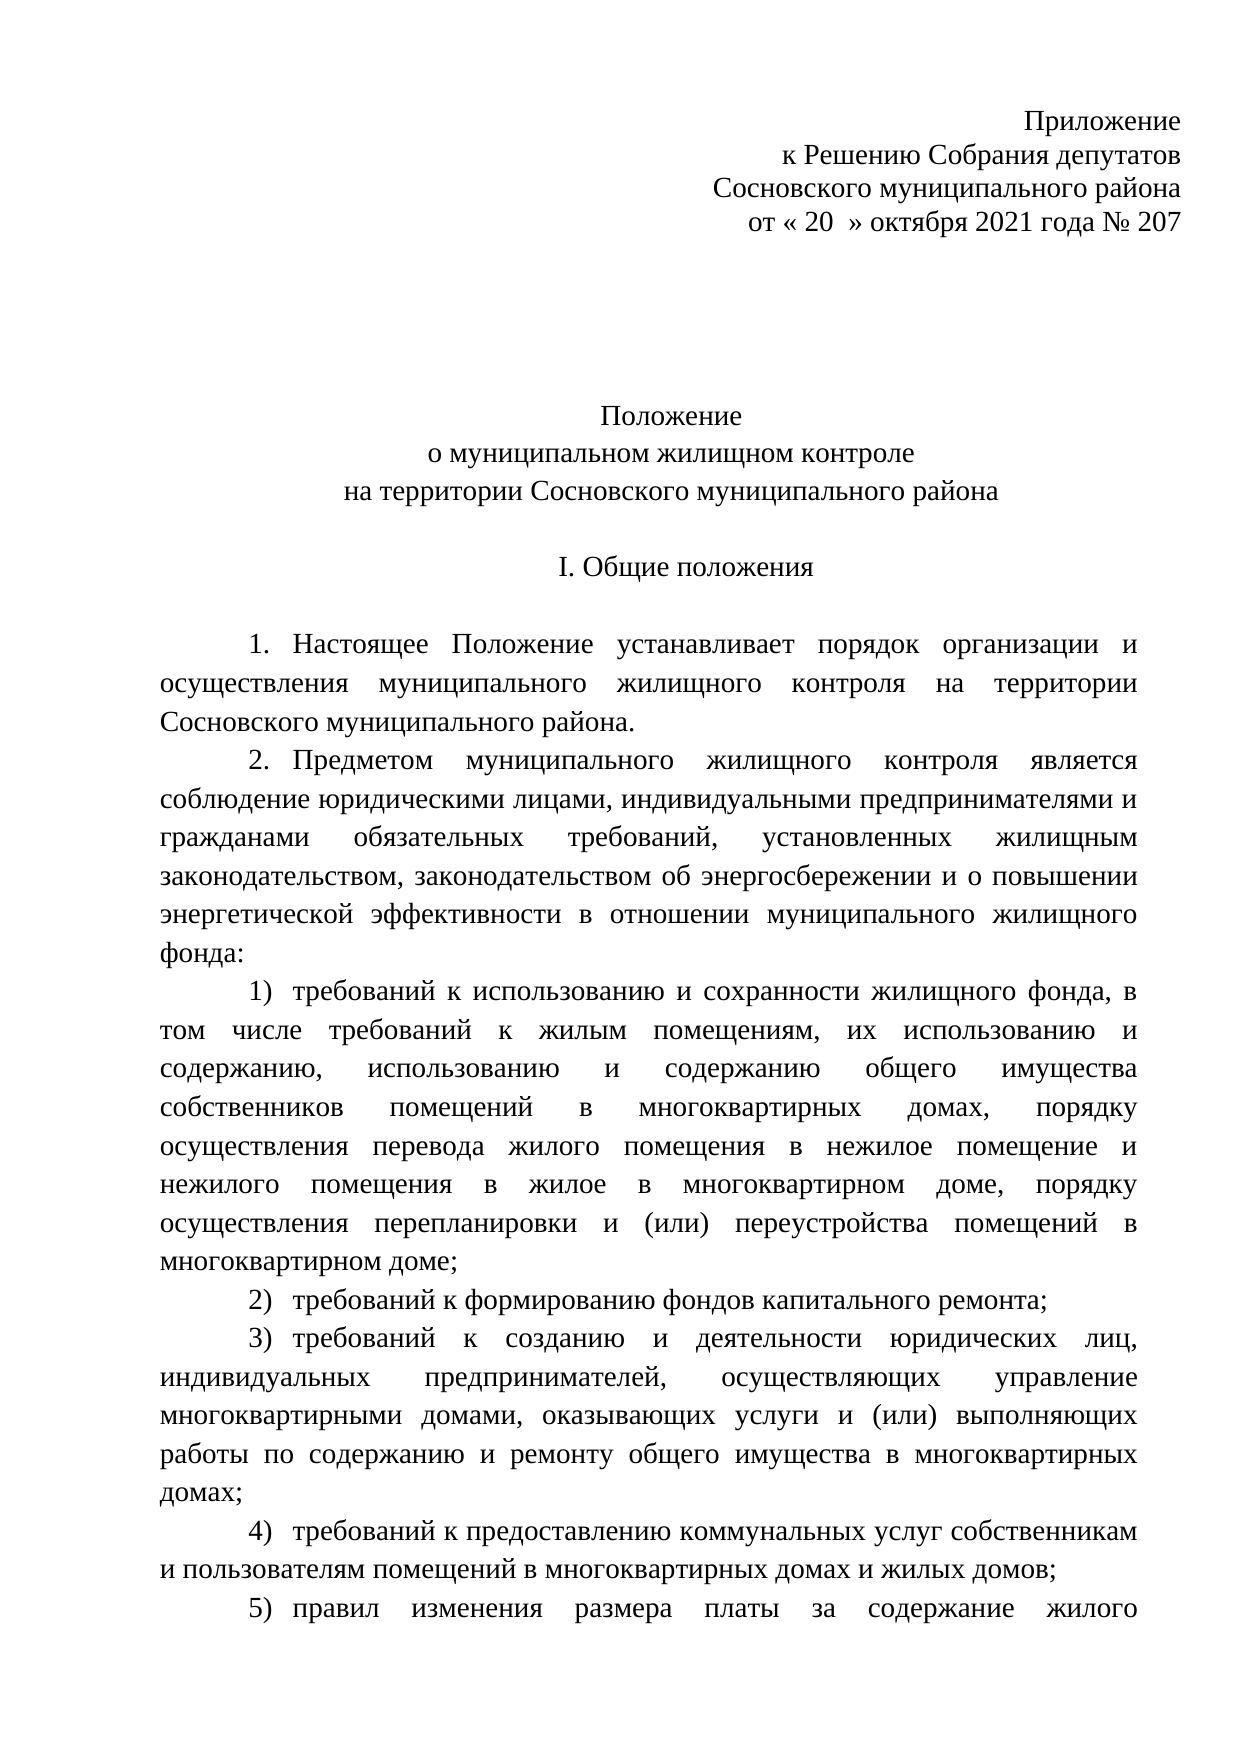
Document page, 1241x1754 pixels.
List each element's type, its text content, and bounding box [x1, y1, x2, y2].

text к Решению Собрания депутатов [679, 137, 1181, 171]
text Сосновского муниципального района [679, 171, 1181, 204]
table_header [148, 305, 1150, 1624]
text от « 20 » октября 2021 года № 207 [679, 204, 1181, 238]
text Приложение [679, 103, 1181, 137]
